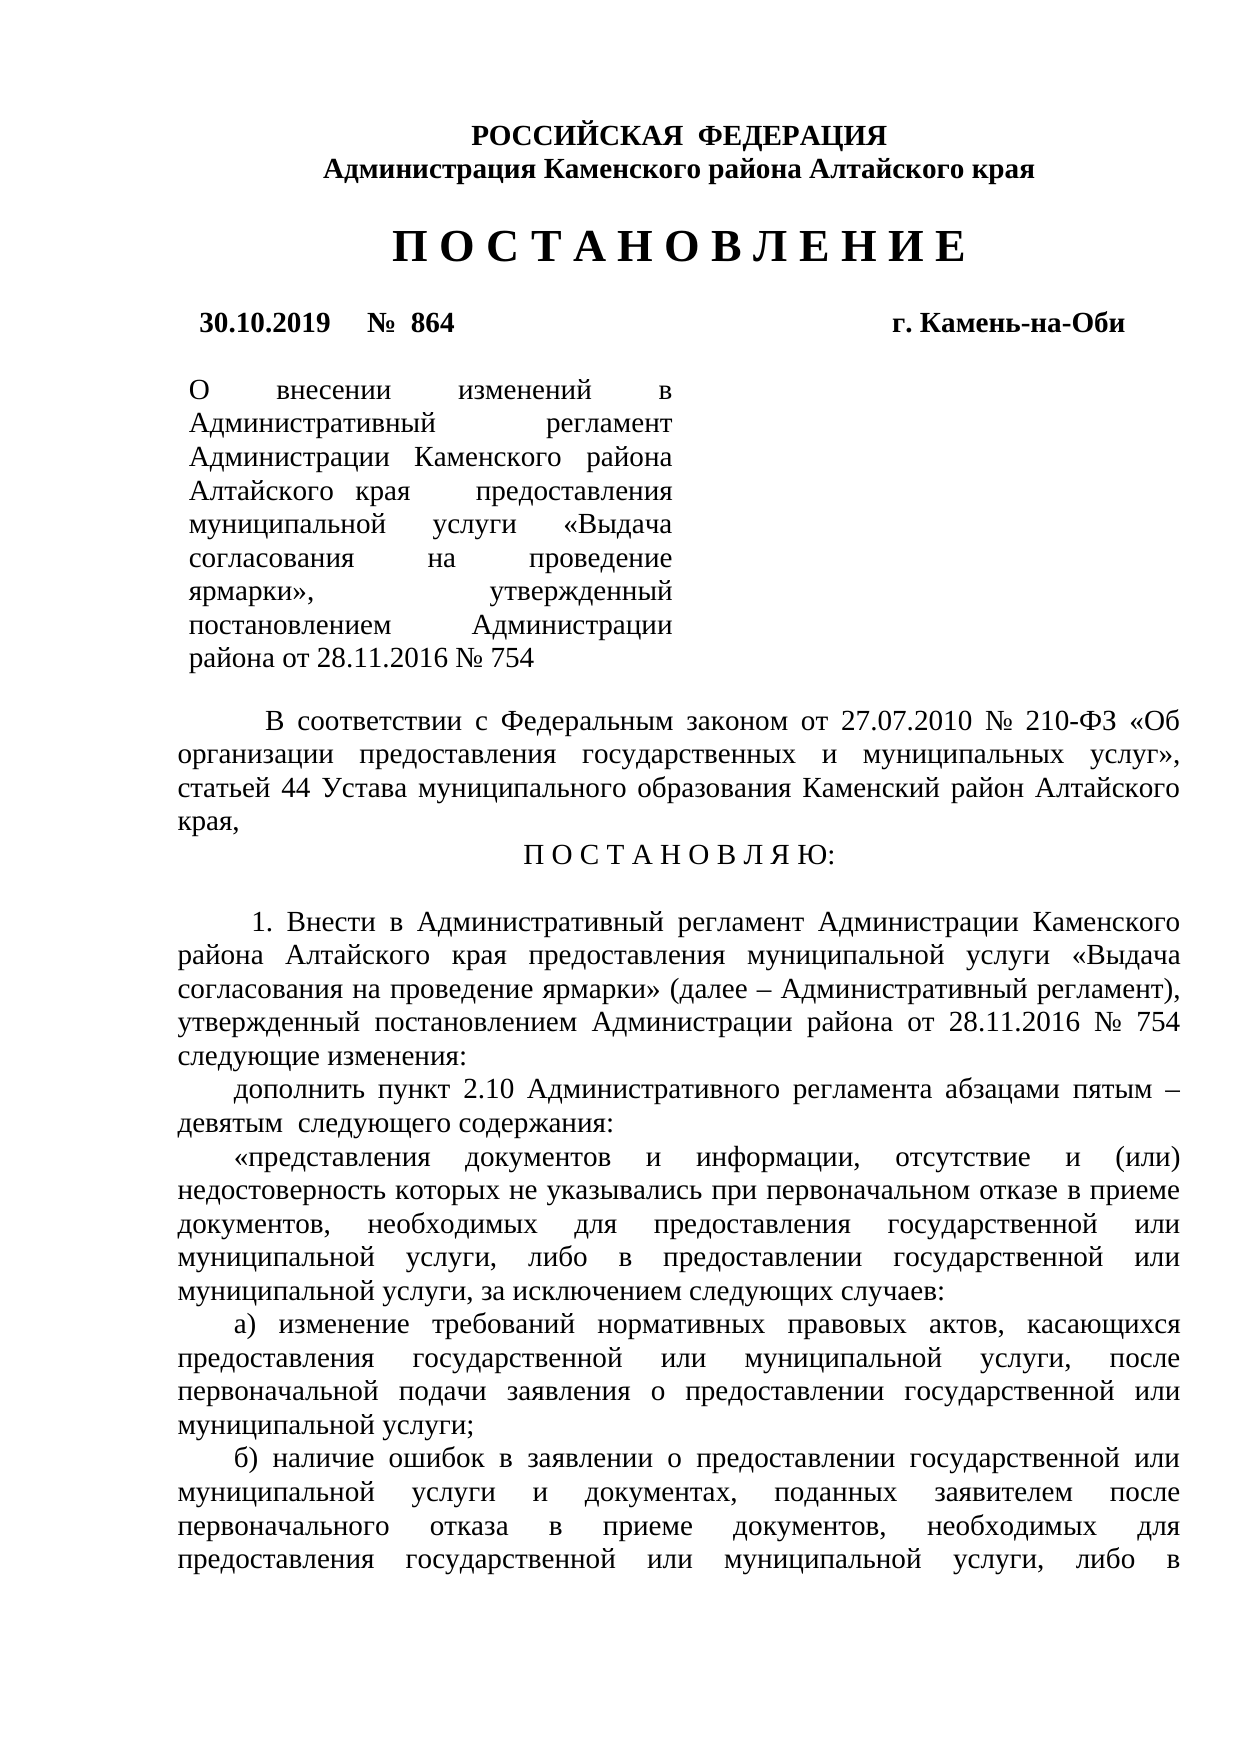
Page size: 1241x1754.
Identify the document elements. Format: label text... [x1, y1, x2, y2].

text П О С Т А Н О В Л Е Н И Е [177, 219, 1181, 271]
text 30.10.2019 № 864 г. Камень-на-Оби [177, 305, 1181, 338]
subtitle Администрация Каменского района Алтайского края [177, 152, 1181, 185]
text дополнить пункт 2.10 Административного регламента абзацами пятым – девятым следующего содержания: [177, 1072, 1181, 1139]
table_header О внесении изменений в Административный регламент Администрации Каменского района Алтайского края предоставления муниципальной услуги «Выдача согласования на проведение ярмарки», утвержденный постановлением Администрации района от 28.11.2016 № 754 [177, 339, 684, 674]
text а) изменение требований нормативных правовых актов, касающихся предоставления государственной или муниципальной услуги, после первоначальной подачи заявления о предоставлении государственной или муниципальной услуги; [177, 1306, 1181, 1441]
title РОССИЙСКАЯ ФЕДЕРАЦИЯ [177, 118, 1181, 152]
text «представления документов и информации, отсутствие и (или) недостоверность которых не указывались при первоначальном отказе в приеме документов, необходимых для предоставления государственной или муниципальной услуги, либо в предоставлении государственной или муниципальной услуги, за исключением следующих случаев: [177, 1139, 1181, 1306]
text П О С Т А Н О В Л Я Ю: [177, 837, 1181, 870]
text В соответствии с Федеральным законом от 27.07.2010 № 210-ФЗ «Об организации предоставления государственных и муниципальных услуг», статьей 44 Устава муниципального образования Каменский район Алтайского края, [177, 703, 1181, 837]
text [177, 1441, 1181, 1575]
text 1. Внести в Административный регламент Администрации Каменского района Алтайского края предоставления муниципальной услуги «Выдача согласования на проведение ярмарки» (далее – Административный регламент), утвержденный постановлением Администрации района от 28.11.2016 № 754 следующие изменения: [177, 904, 1181, 1072]
